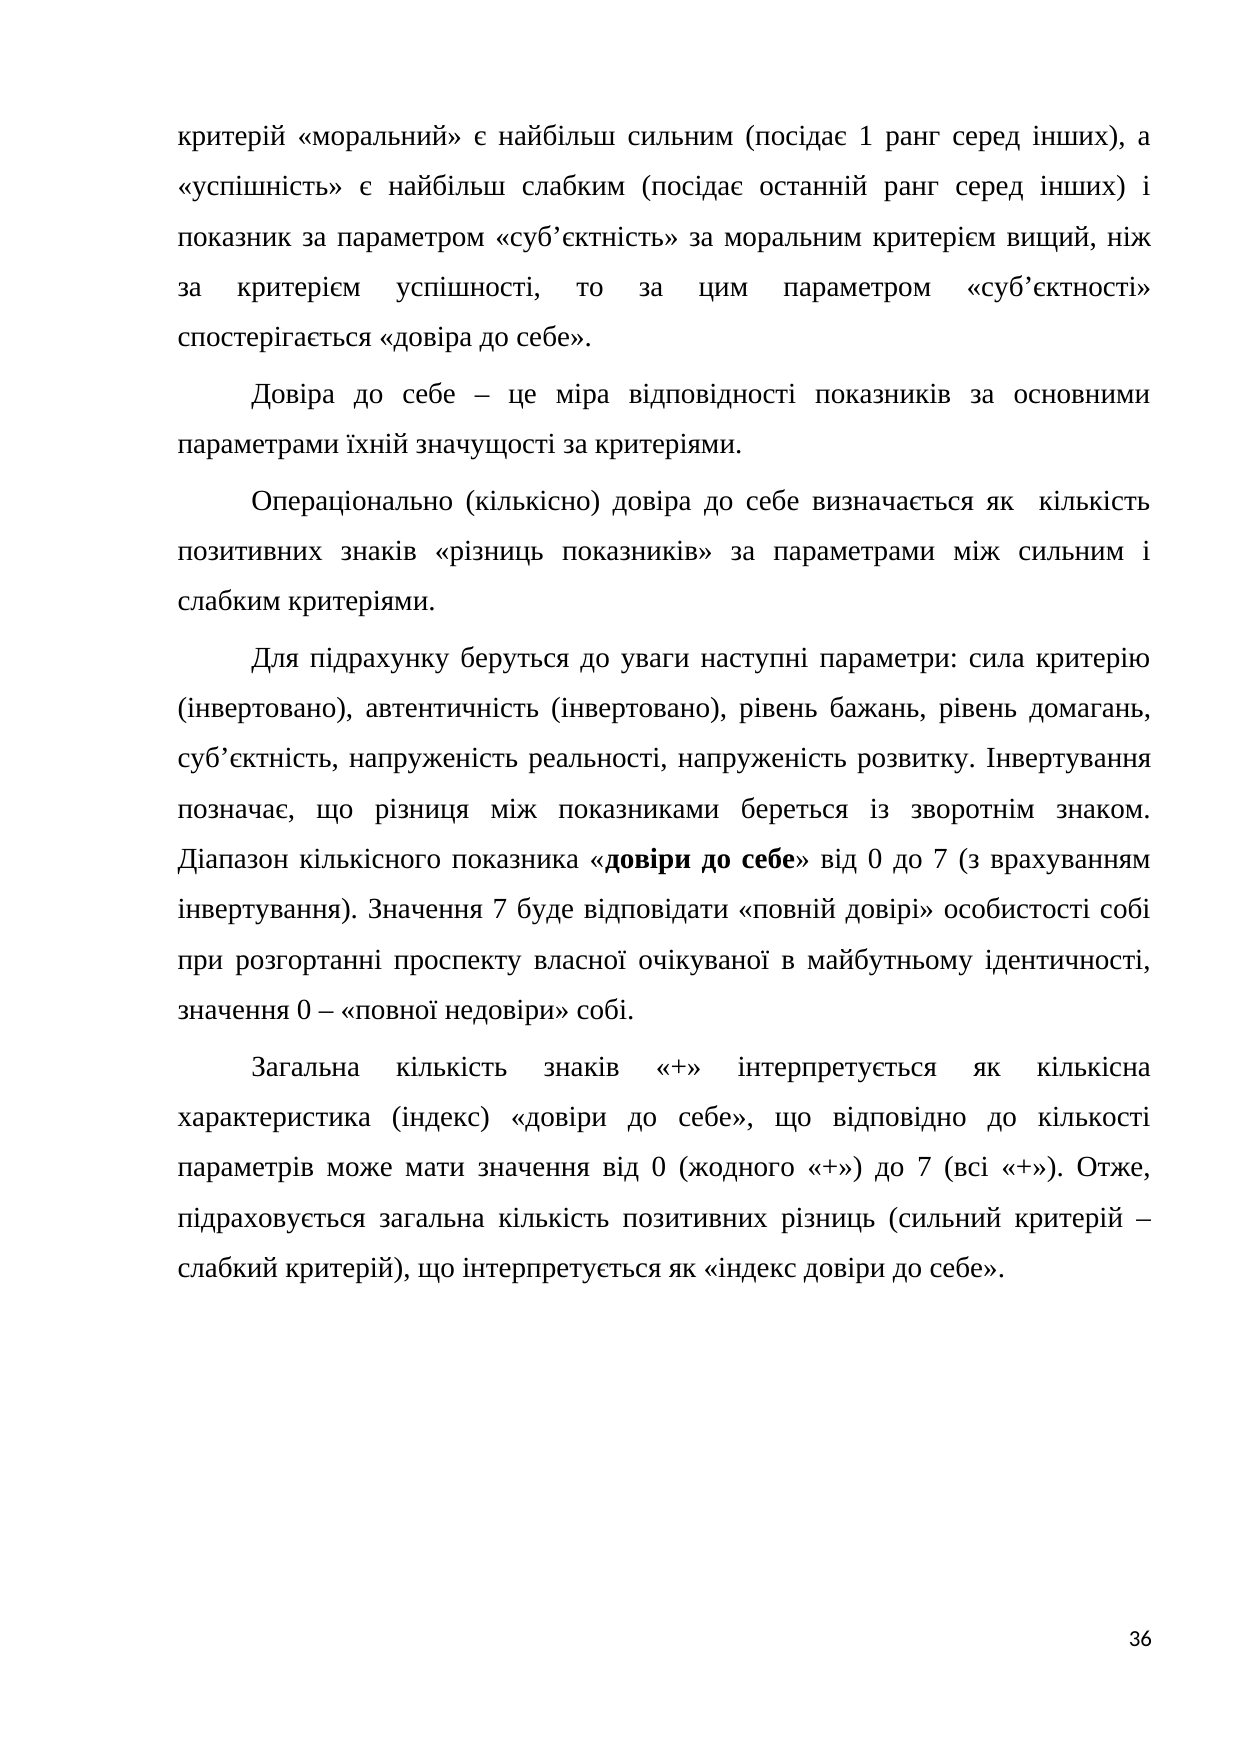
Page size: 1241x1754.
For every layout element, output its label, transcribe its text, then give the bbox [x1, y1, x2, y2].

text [177, 118, 1152, 353]
text Загальна кількість знаків «+» інтерпретується як кількісна характеристика (індекс) «довіри до себе», що відповідно до кількості параметрів може мати значення від 0 (жодного «+») до 7 (всі «+»). Отже, підраховується загальна кількість позитивних різниць (сильний критерій – слабкий критерій), що інтерпретується як «індекс довіри до себе». [177, 1049, 1152, 1283]
text Операціонально (кількісно) довіра до себе визначається як кількість позитивних знаків «різниць показників» за параметрами між сильним і слабким критеріями. [177, 483, 1152, 617]
text Для підрахунку беруться до уваги наступні параметри: сила критерію (інвертовано), автентичність (інвертовано), рівень бажань, рівень домагань, суб’єктність, напруженість реальності, напруженість розвитку. Інвертування позначає, що різниця між показниками береться із зворотнім знаком. Діапазон кількісного показника «довіри до себе» від 0 до 7 (з врахуванням інвертування). Значення 7 буде відповідати «повній довірі» особистості собі при розгортанні проспекту власної очікуваної в майбутньому ідентичності, значення 0 – «повної недовіри» собі. [177, 640, 1152, 1026]
text Довіра до себе – це міра відповідності показників за основними параметрами їхній значущості за критеріями. [177, 376, 1152, 460]
